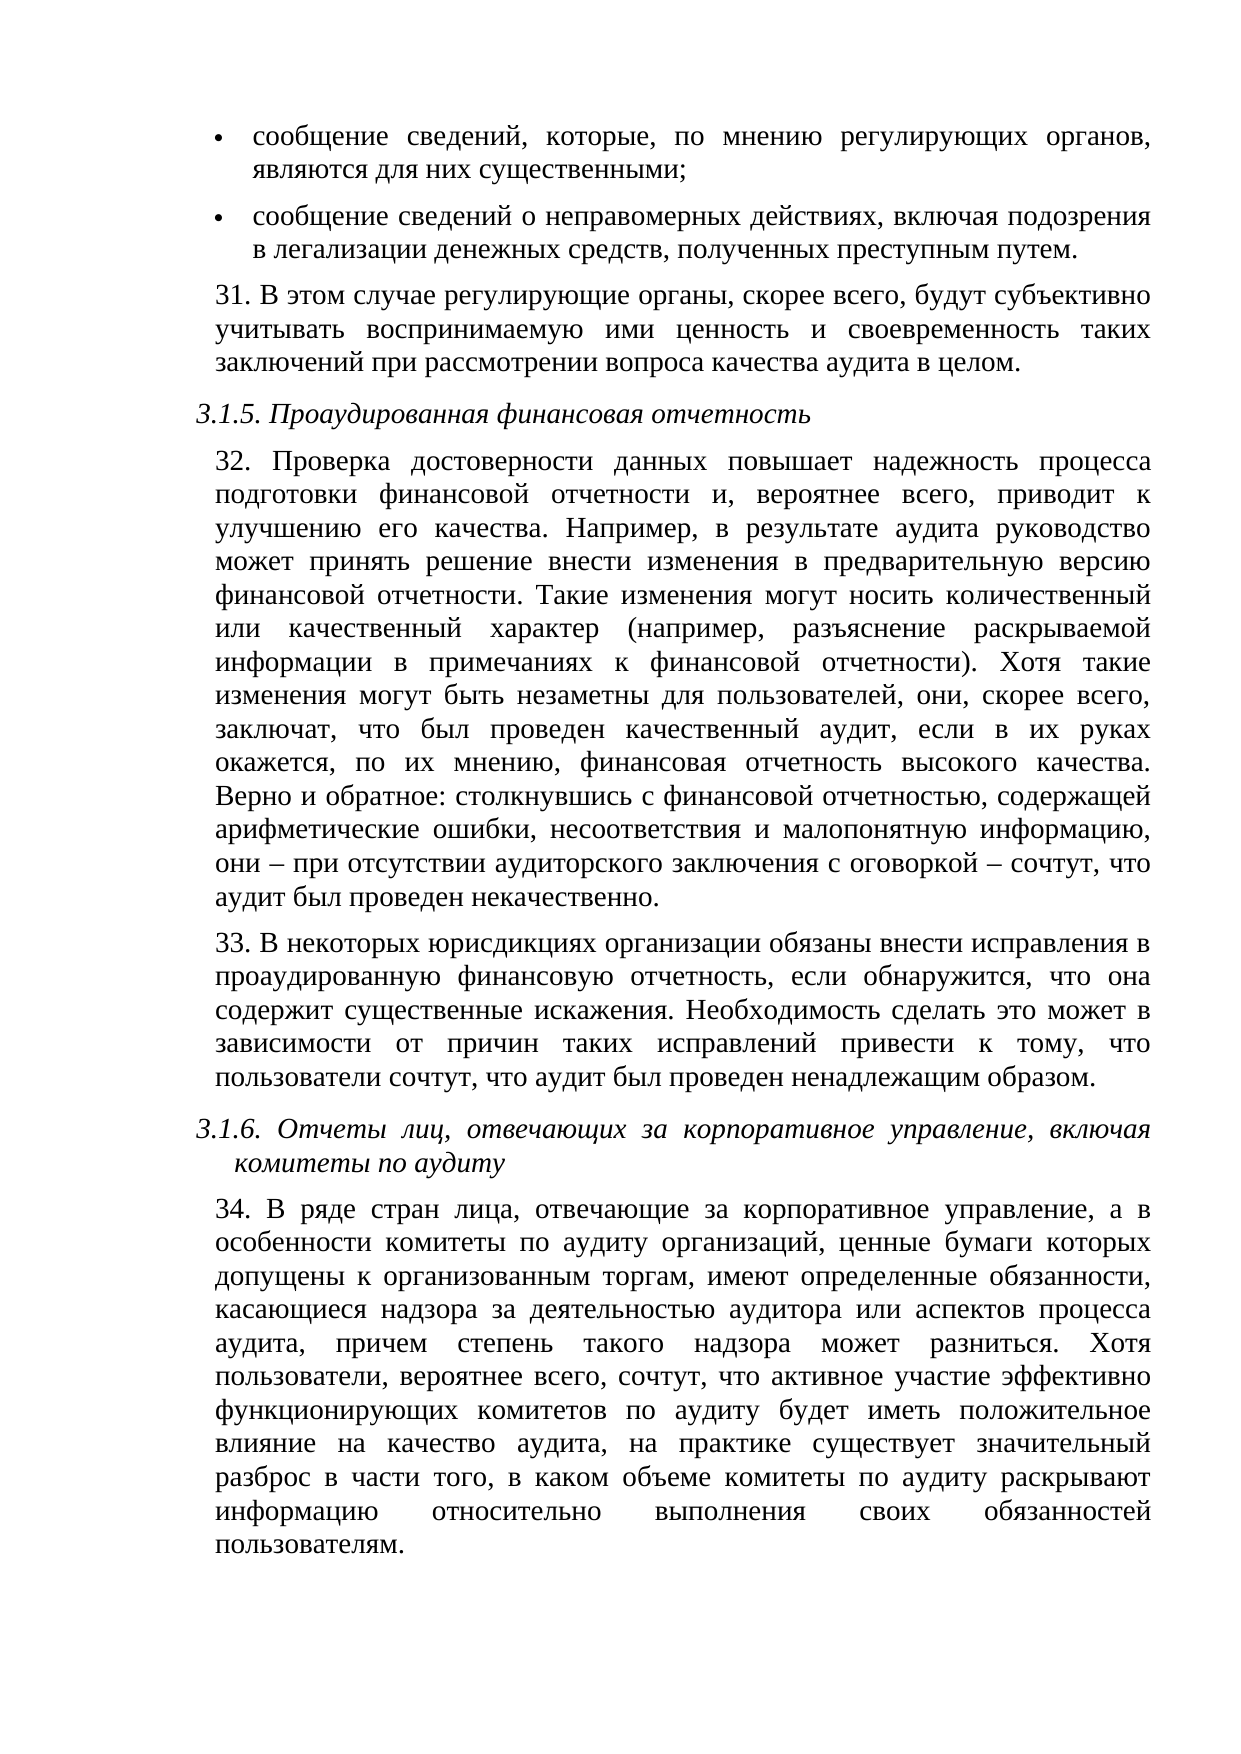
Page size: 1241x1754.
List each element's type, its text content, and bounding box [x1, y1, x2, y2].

list 33. В некоторых юрисдикциях организации обязаны внести исправления в проаудированную финансовую отчетность, если обнаружится, что она содержит существенные искажения. Необходимость сделать это может в зависимости от причин таких исправлений привести к тому, что пользователи сочтут, что аудит был проведен ненадлежащим образом. [215, 925, 1152, 1092]
list 3.1.5. Проаудированная финансовая отчетность [196, 397, 1152, 430]
list 3.1.6. Отчеты лиц, отвечающих за корпоративное управление, включая комитеты по аудиту [196, 1111, 1152, 1178]
list 34. В ряде стран лица, отвечающие за корпоративное управление, а в особенности комитеты по аудиту организаций, ценные бумаги которых допущены к организованным торгам, имеют определенные обязанности, касающиеся надзора за деятельностью аудитора или аспектов процесса аудита, причем степень такого надзора может разниться. Хотя пользователи, вероятнее всего, сочтут, что активное участие эффективно функционирующих комитетов по аудиту будет иметь положительное влияние на качество аудита, на практике существует значительный разброс в части того, в каком объеме комитеты по аудиту раскрывают информацию относительно выполнения своих обязанностей пользователям. [215, 1191, 1152, 1560]
list 32. Проверка достоверности данных повышает надежность процесса подготовки финансовой отчетности и, вероятнее всего, приводит к улучшению его качества. Например, в результате аудита руководство может принять решение внести изменения в предварительную версию финансовой отчетности. Такие изменения могут носить количественный или качественный характер (например, разъяснение раскрываемой информации в примечаниях к финансовой отчетности). Хотя такие изменения могут быть незаметны для пользователей, они, скорее всего, заключат, что был проведен качественный аудит, если в их руках окажется, по их мнению, финансовая отчетность высокого качества. Верно и обратное: столкнувшись с финансовой отчетностью, содержащей арифметические ошибки, несоответствия и малопонятную информацию, они – при отсутствии аудиторского заключения с оговоркой – сочтут, что аудит был проведен некачественно. [215, 443, 1152, 912]
text сообщение сведений, которые, по мнению регулирующих органов, являются для них существенными; [215, 118, 1152, 185]
text сообщение сведений о неправомерных действиях, включая подозрения в легализации денежных средств, полученных преступным путем. [215, 198, 1152, 265]
list 31. В этом случае регулирующие органы, скорее всего, будут субъективно учитывать воспринимаемую ими ценность и своевременность таких заключений при рассмотрении вопроса качества аудита в целом. [215, 277, 1152, 378]
